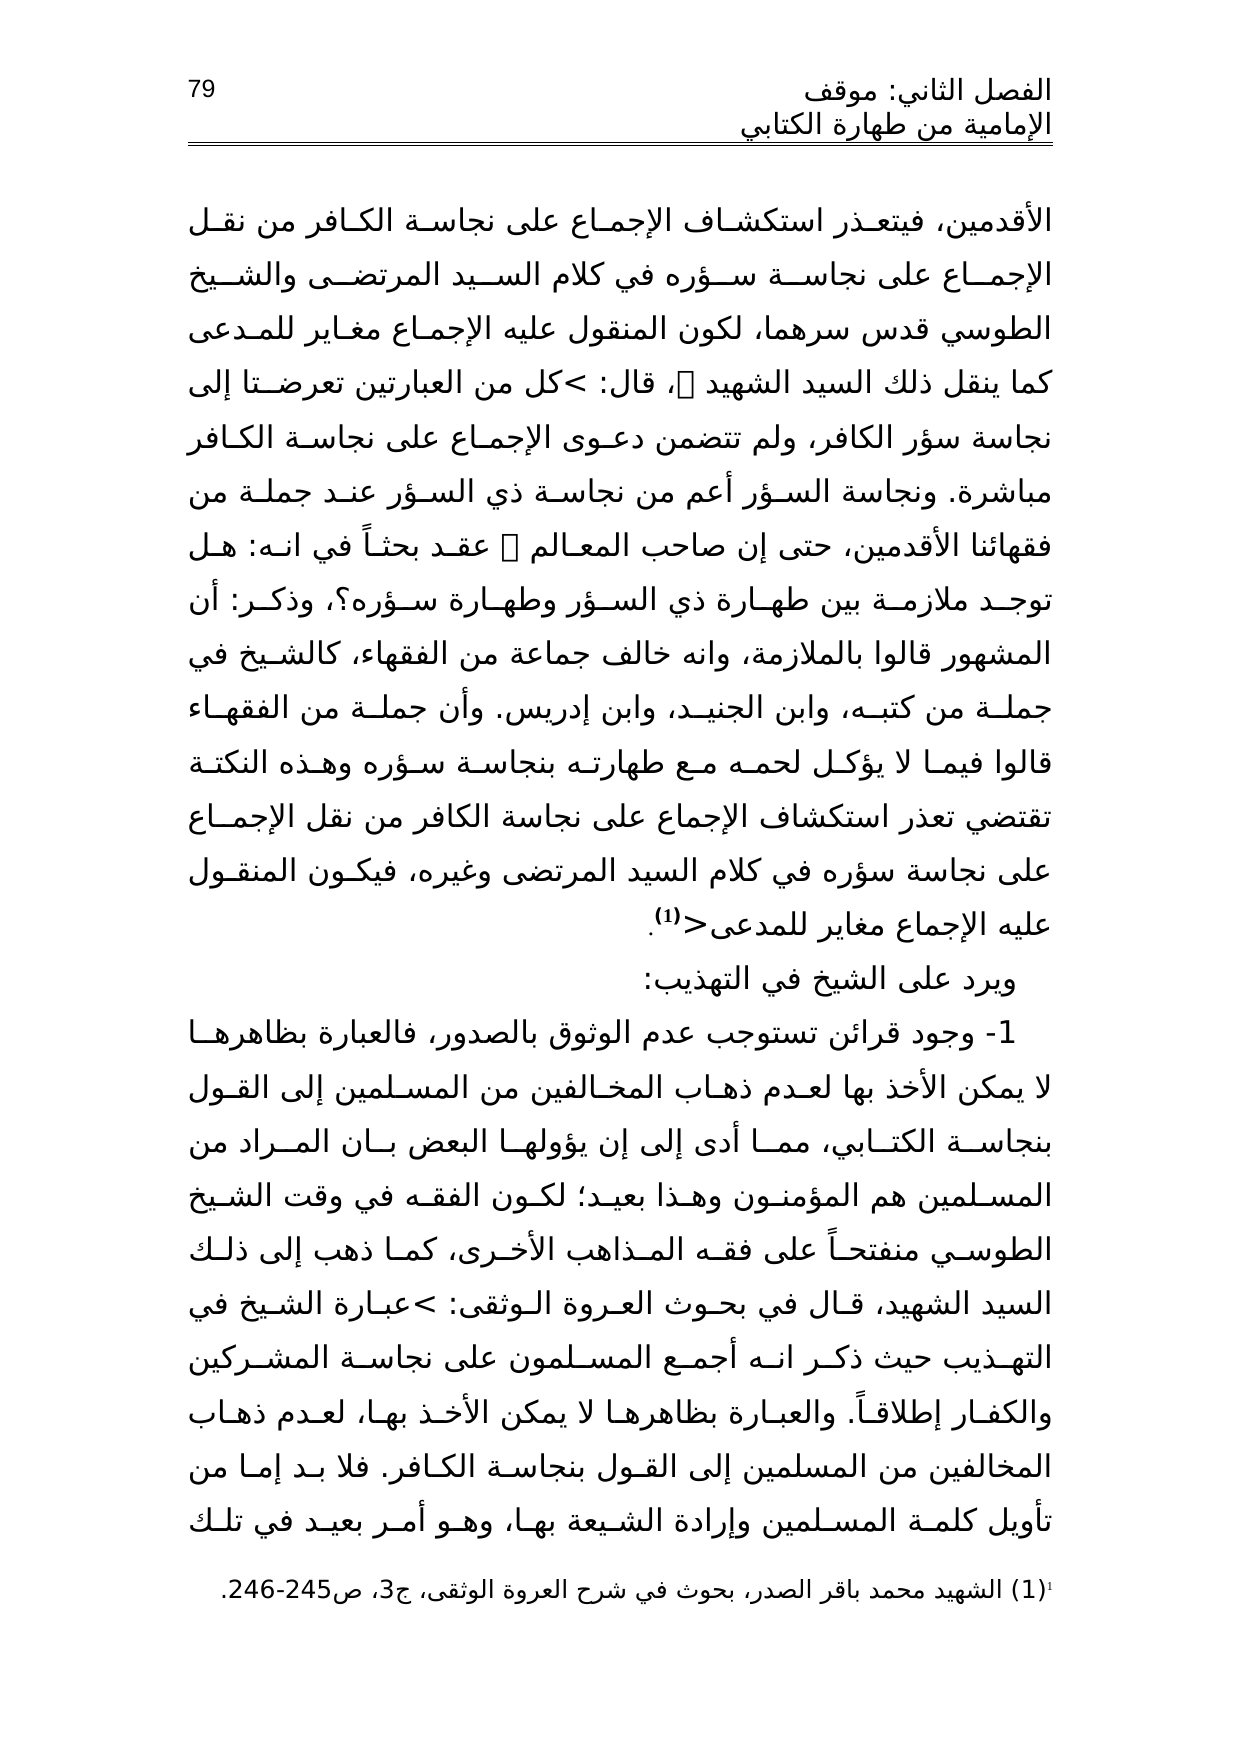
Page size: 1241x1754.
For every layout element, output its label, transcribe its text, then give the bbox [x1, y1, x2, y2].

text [187, 1001, 1053, 1542]
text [187, 188, 1053, 946]
text ويرد على الشيخ في التهذيب: [187, 946, 1053, 1001]
